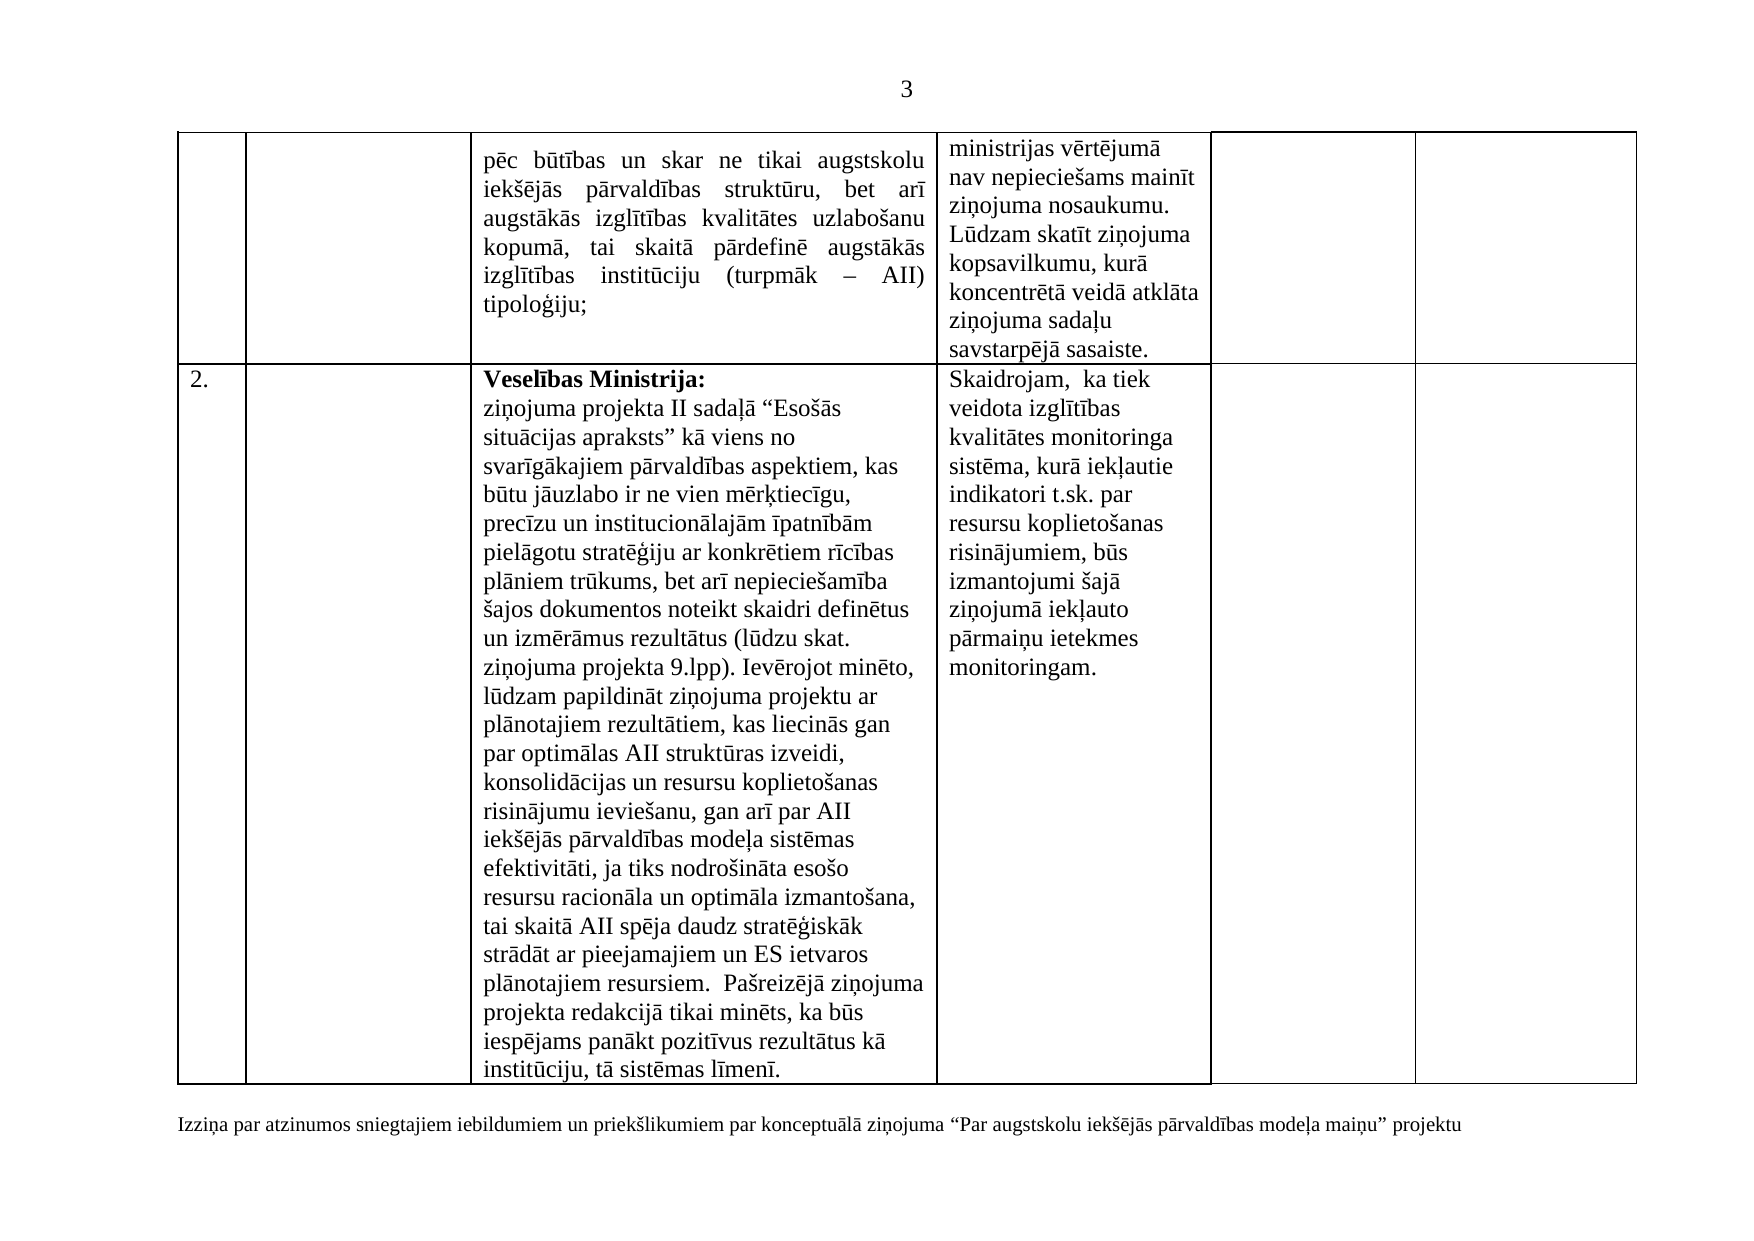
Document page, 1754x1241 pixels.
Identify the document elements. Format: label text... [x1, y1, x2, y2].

table_cell 2. [179, 365, 245, 1083]
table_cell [472, 133, 936, 363]
table_cell Skaidrojam, ka tiek veidota izglītības kvalitātes monitoringa sistēma, kurā iekļautie indikatori t.sk. par resursu koplietošanas risinājumiem, būs izmantojumi šajā ziņojumā iekļauto pārmaiņu ietekmes monitoringam. [938, 365, 1210, 1083]
table_cell [1212, 364, 1415, 1083]
table_cell [1416, 364, 1636, 1083]
table_cell [247, 133, 470, 363]
table_cell Veselības Ministrija: ziņojuma projekta II sadaļā “Esošās situācijas apraksts” kā viens no svarīgākajiem pārvaldības aspektiem, kas būtu jāuzlabo ir ne vien mērķtiecīgu, precīzu un institucionālajām īpatnībām pielāgotu stratēģiju ar konkrētiem rīcības plāniem trūkums, bet arī nepieciešamība šajos dokumentos noteikt skaidri definētus un izmērāmus rezultātus (lūdzu skat. ziņojuma projekta 9.lpp). Ievērojot minēto, lūdzam papildināt ziņojuma projektu ar plānotajiem rezultātiem, kas liecinās gan par optimālas AII struktūras izveidi, konsolidācijas un resursu koplietošanas risinājumu ieviešanu, gan arī par AII iekšējās pārvaldības modeļa sistēmas efektivitāti, ja tiks nodrošināta esošo resursu racionāla un optimāla izmantošana, tai skaitā AII spēja daudz stratēģiskāk strādāt ar pieejamajiem un ES ietvaros plānotajiem resursiem. Pašreizējā ziņojuma projekta redakcijā tikai minēts, ka būs iespējams panākt pozitīvus rezultātus kā institūciju, tā sistēmas līmenī. [472, 365, 936, 1083]
table_cell [247, 365, 470, 1083]
table_cell 1. [179, 133, 245, 363]
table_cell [938, 133, 1210, 363]
table_cell [1416, 133, 1636, 363]
table_cell [1212, 133, 1415, 363]
